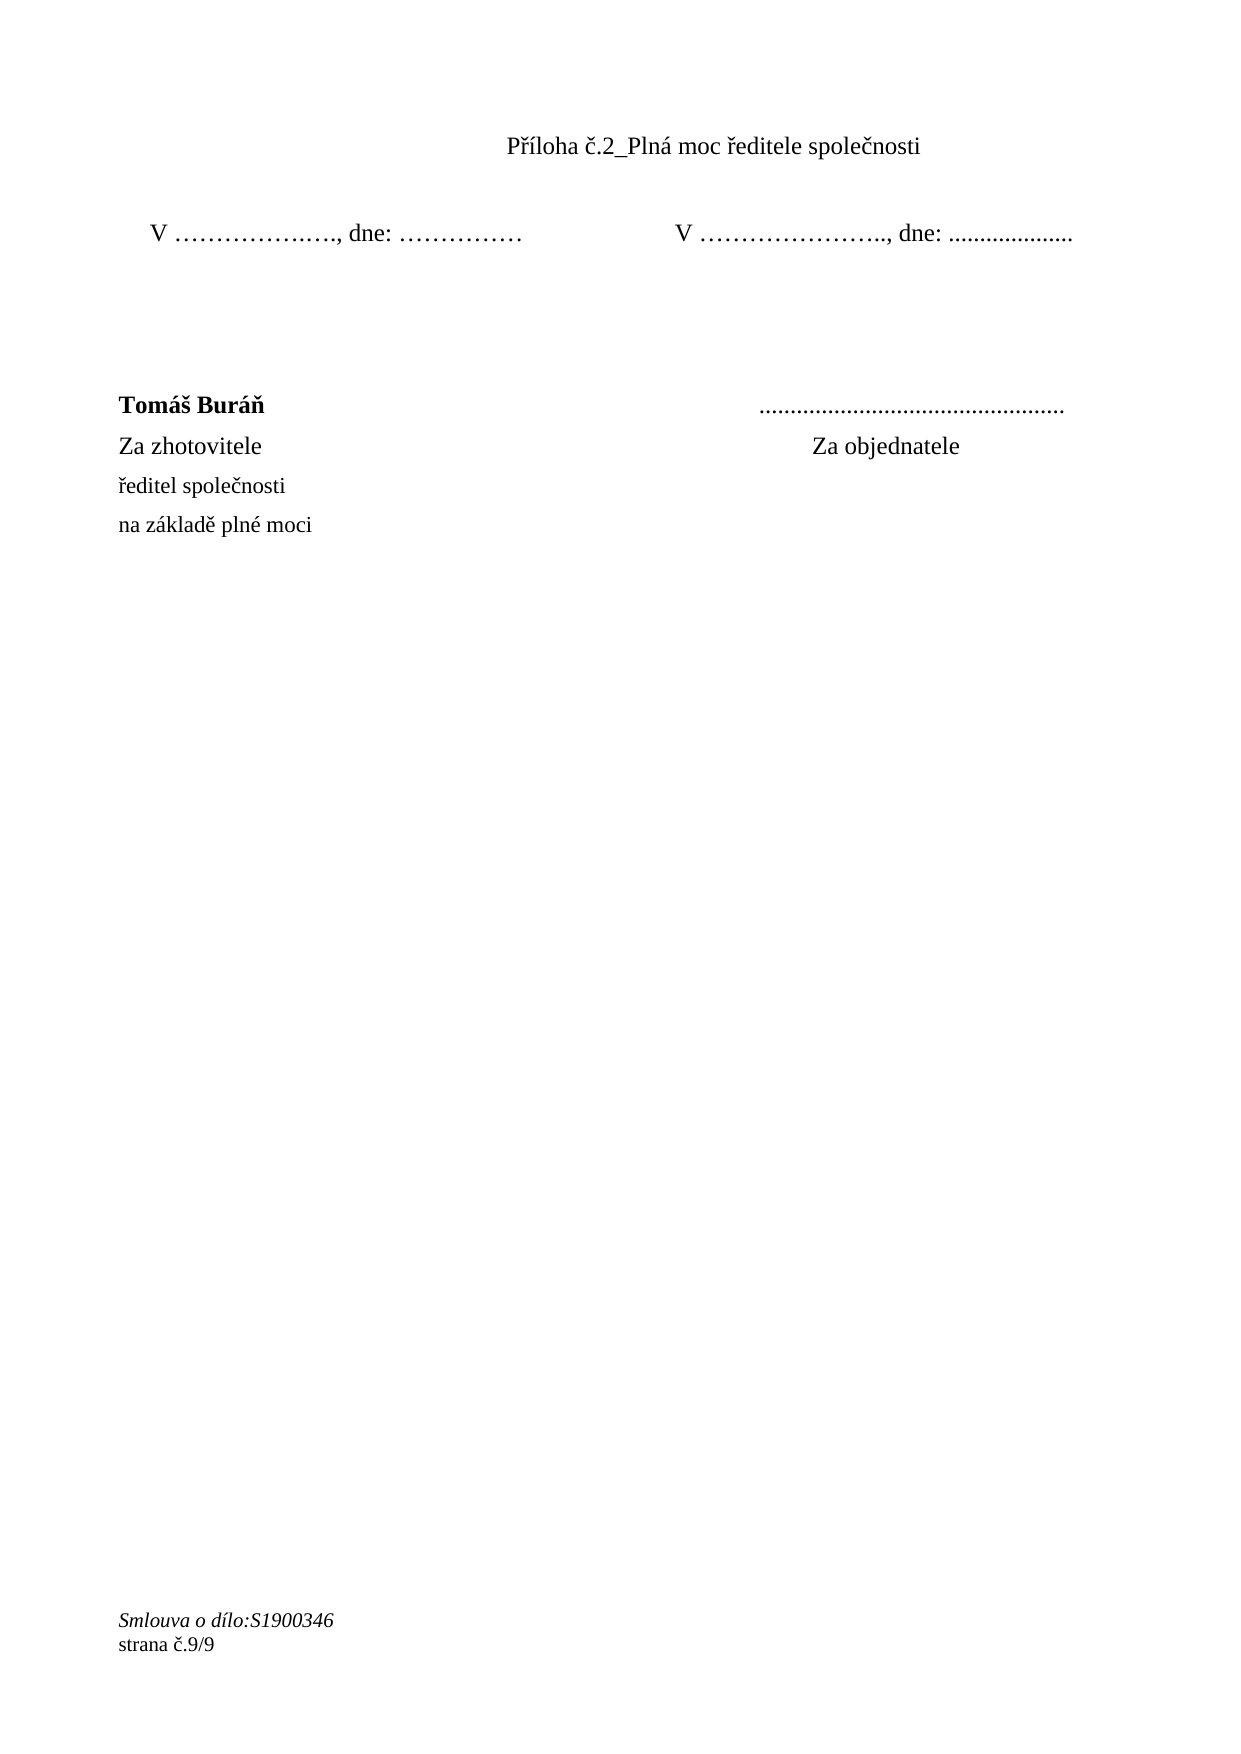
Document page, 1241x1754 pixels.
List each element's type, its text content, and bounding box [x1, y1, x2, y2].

text Za zhotovitele Za objednatele [118, 431, 1152, 460]
text Tomáš Buráň ................................................. [118, 390, 1152, 419]
text na základě plné moci [118, 511, 1152, 538]
text Příloha č.2_Plná moc ředitele společnosti [163, 131, 1152, 160]
text V …………….…., dne: …………… V ………………….., dne: .................... [118, 218, 1152, 246]
text ředitel společnosti [118, 473, 1152, 499]
